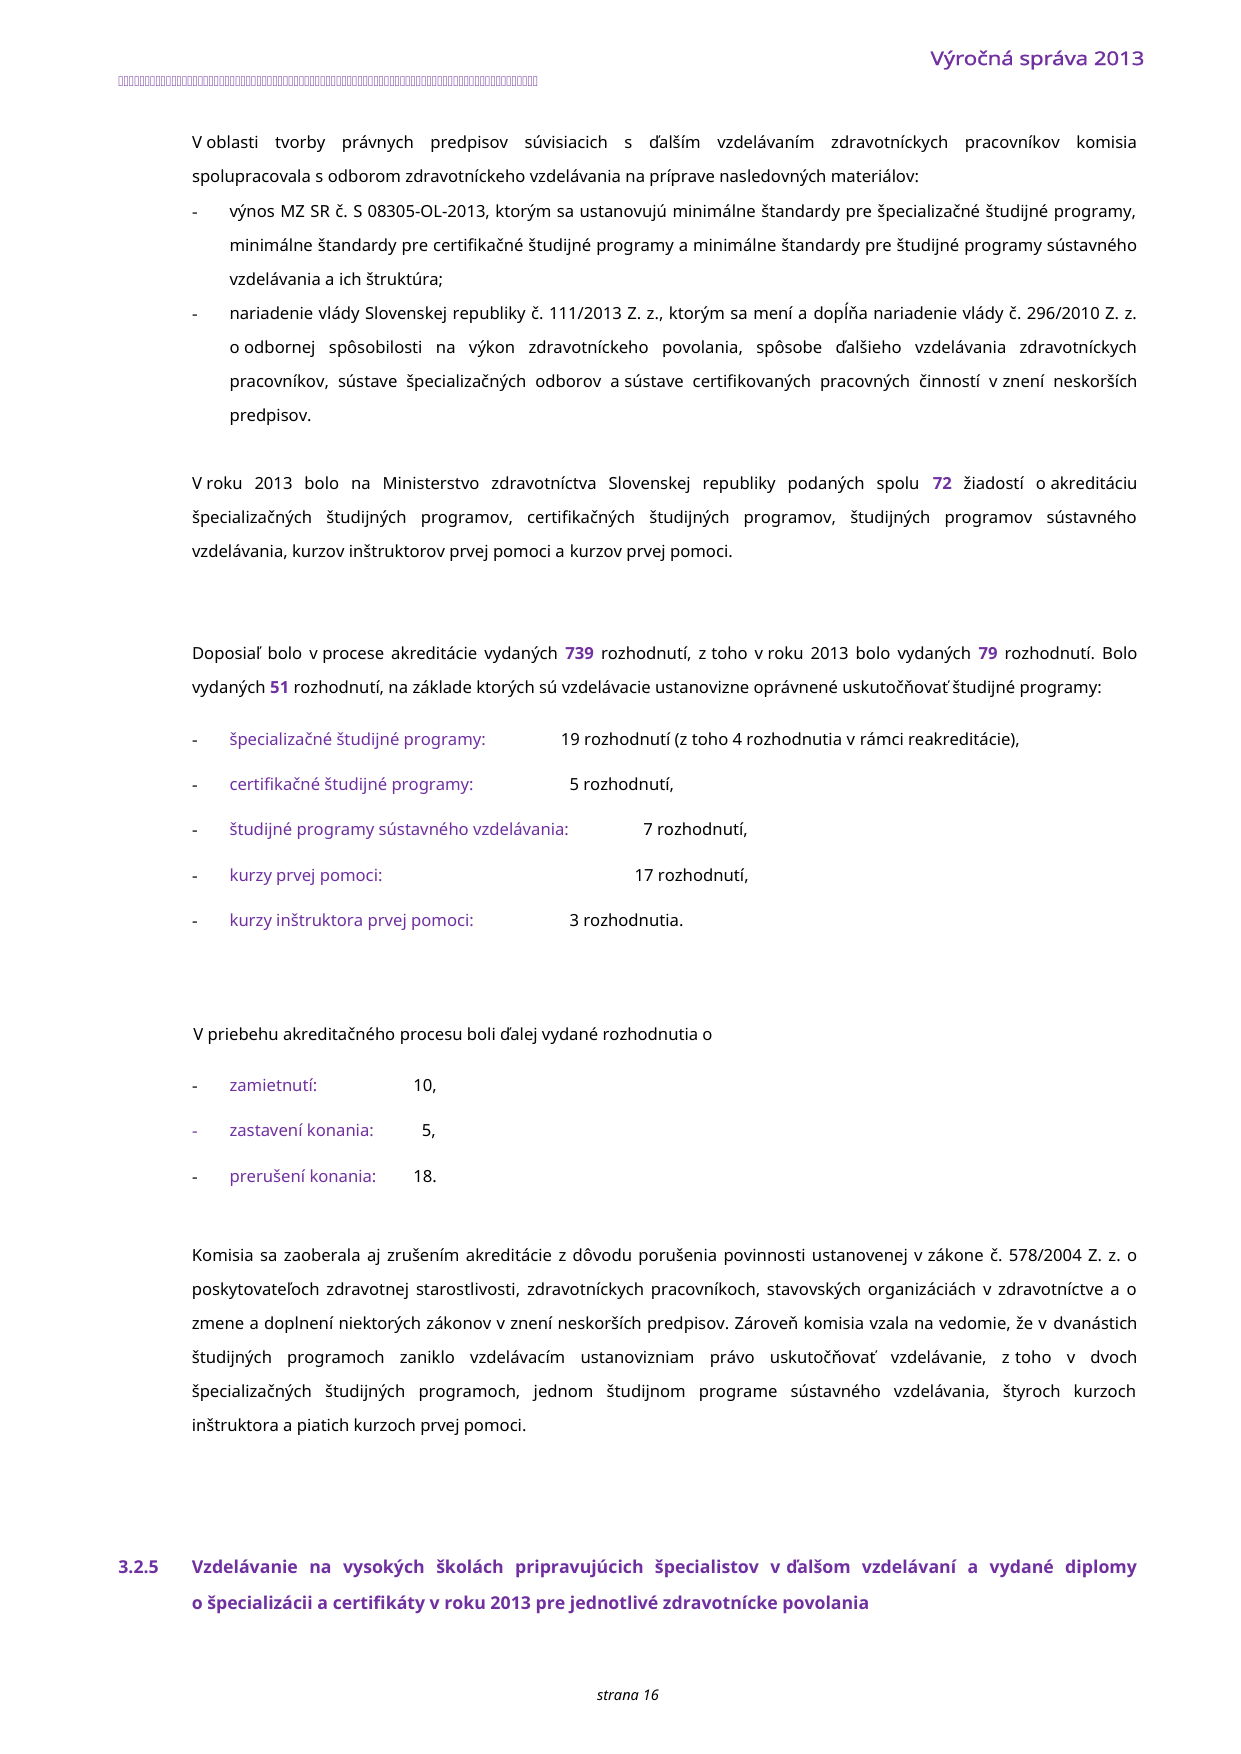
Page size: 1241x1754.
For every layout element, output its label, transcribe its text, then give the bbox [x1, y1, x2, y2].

list nariadenie vlády Slovenskej republiky č. 111/2013 Z. z., ktorým sa mení a dopĺňa nariadenie vlády č. 296/2010 Z. z. o odbornej spôsobilosti na výkon zdravotníckeho povolania, spôsobe ďalšieho vzdelávania zdravotníckych pracovníkov, sústave špecializačných odborov a sústave certifikovaných pracovných činností v znení neskorších predpisov. [192, 301, 1137, 426]
text 3.2.5 Vzdelávanie na vysokých školách pripravujúcich špecialistov v ďalšom vzdelávaní a vydané diplomy o špecializácii a certifikáty v roku 2013 pre jednotlivé zdravotnícke povolania [118, 1554, 1137, 1615]
text Komisia sa zaoberala aj zrušením akreditácie z dôvodu porušenia povinnosti ustanovenej v zákone č. 578/2004 Z. z. o poskytovateľoch zdravotnej starostlivosti, zdravotníckych pracovníkoch, stavovských organizáciách v zdravotníctve a o zmene a doplnení niektorých zákonov v znení neskorších predpisov. Zároveň komisia vzala na vedomie, že v dvanástich študijných programoch zaniklo vzdelávacím ustanovizniam právo uskutočňovať vzdelávanie, z toho v dvoch špecializačných študijných programoch, jednom študijnom programe sústavného vzdelávania, štyroch kurzoch inštruktora a piatich kurzoch prvej pomoci. [192, 1244, 1137, 1437]
list študijné programy sústavného vzdelávania: 7 rozhodnutí, [192, 818, 1137, 841]
text V priebehu akreditačného procesu boli ďalej vydané rozhodnutia o [156, 1022, 1137, 1045]
list špecializačné študijné programy: 19 rozhodnutí (z toho 4 rozhodnutia v rámci reakreditácie), [192, 727, 1137, 750]
text V roku 2013 bolo na Ministerstvo zdravotníctva Slovenskej republiky podaných spolu 72 žiadostí o akreditáciu špecializačných študijných programov, certifikačných študijných programov, študijných programov sústavného vzdelávania, kurzov inštruktorov prvej pomoci a kurzov prvej pomoci. [192, 472, 1137, 562]
text Doposiaľ bolo v procese akreditácie vydaných 739 rozhodnutí, z toho v roku 2013 bolo vydaných 79 rozhodnutí. Bolo vydaných 51 rozhodnutí, na základe ktorých sú vzdelávacie ustanovizne oprávnené uskutočňovať študijné programy: [192, 642, 1137, 699]
list prerušení konania: 18. [192, 1164, 1137, 1187]
list zamietnutí: 10, [192, 1073, 1137, 1096]
list kurzy prvej pomoci: 17 rozhodnutí, [192, 863, 1137, 886]
list zastavení konania: 5, [192, 1119, 1137, 1141]
list kurzy inštruktora prvej pomoci: 3 rozhodnutia. [192, 909, 1137, 931]
list certifikačné študijné programy: 5 rozhodnutí, [192, 772, 1137, 795]
text V oblasti tvorby právnych predpisov súvisiacich s ďalším vzdelávaním zdravotníckych pracovníkov komisia spolupracovala s odborom zdravotníckeho vzdelávania na príprave nasledovných materiálov: [192, 131, 1137, 188]
list výnos MZ SR č. S 08305-OL-2013, ktorým sa ustanovujú minimálne štandardy pre špecializačné študijné programy, minimálne štandardy pre certifikačné študijné programy a minimálne štandardy pre študijné programy sústavného vzdelávania a ich štruktúra; [192, 199, 1137, 290]
